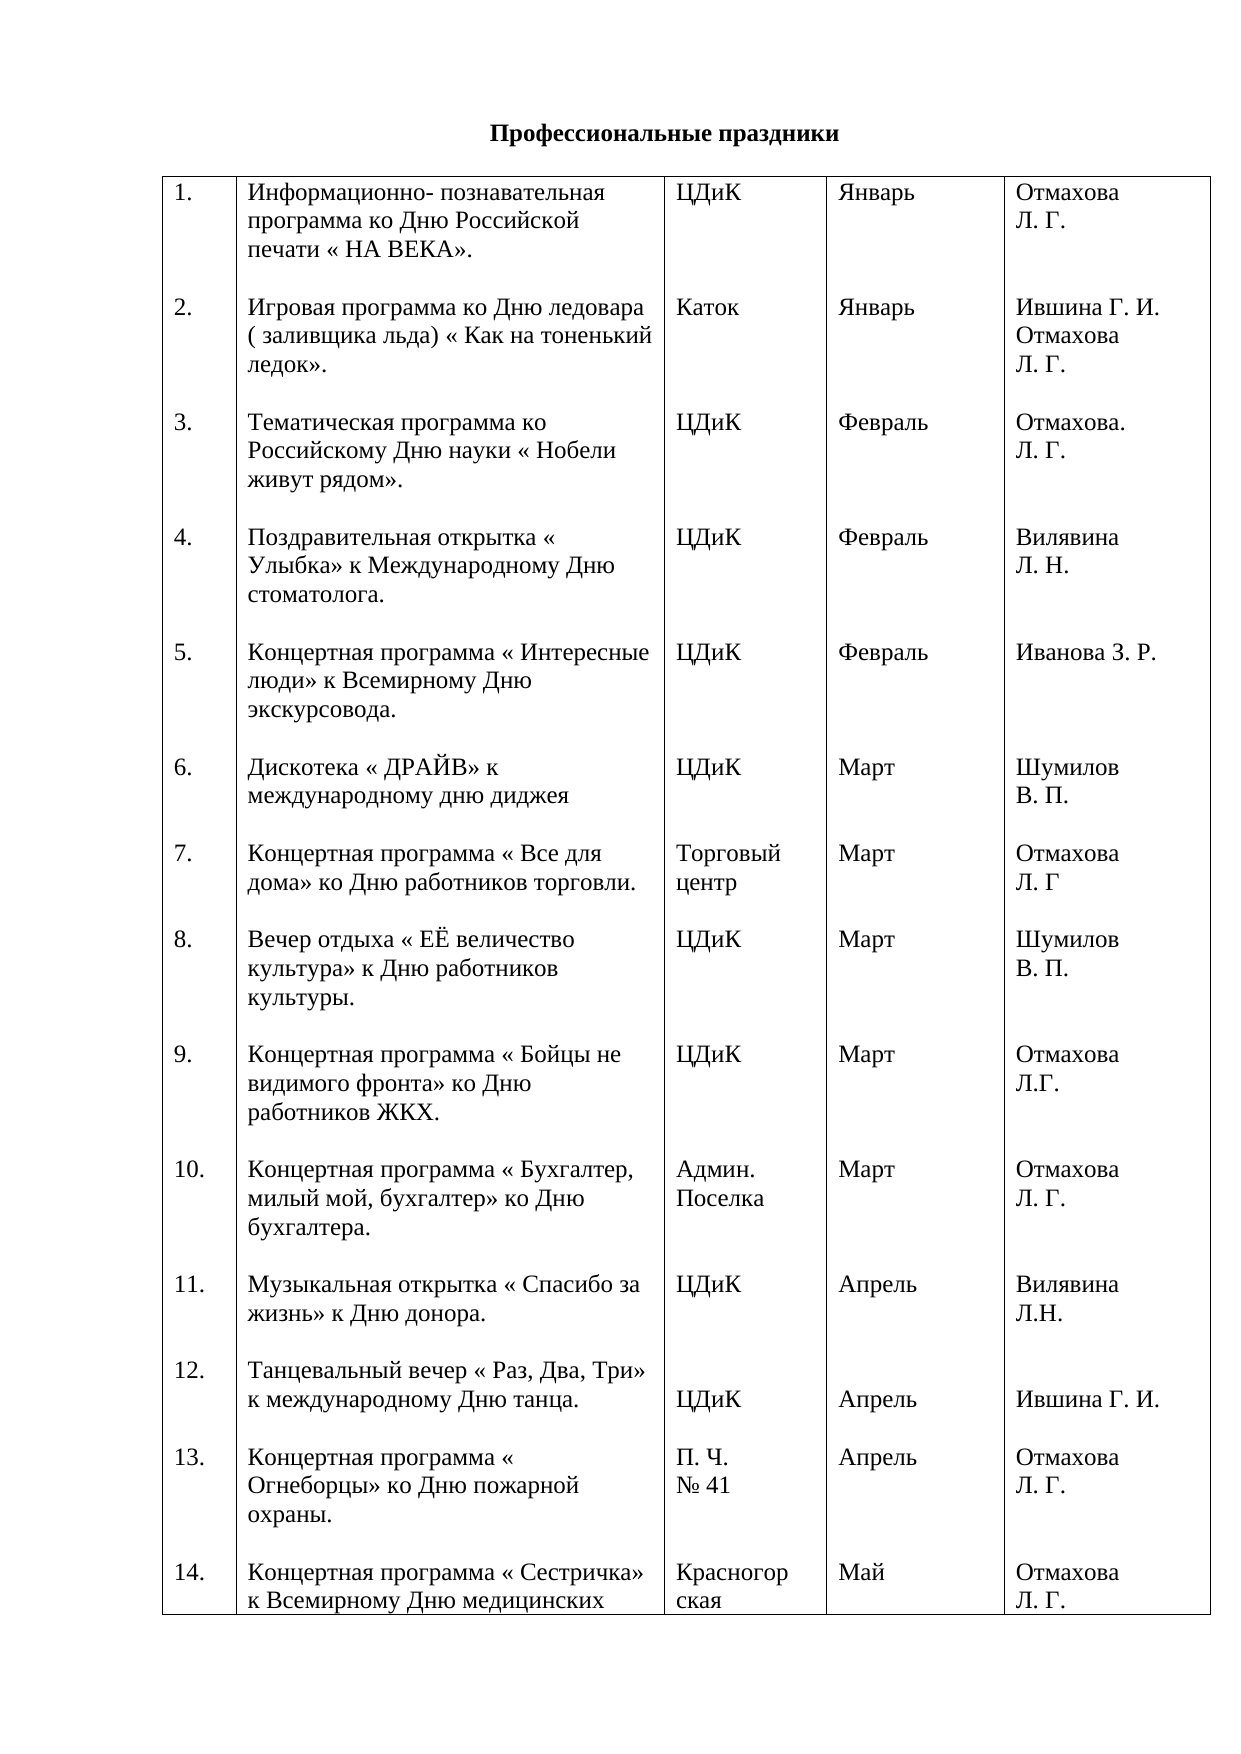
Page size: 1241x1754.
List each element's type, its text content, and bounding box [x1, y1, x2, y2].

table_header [827, 177, 1004, 1614]
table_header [665, 177, 826, 1614]
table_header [163, 177, 236, 1614]
text Профессиональные праздники [177, 118, 1152, 147]
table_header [237, 177, 664, 1614]
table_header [1005, 177, 1210, 1614]
